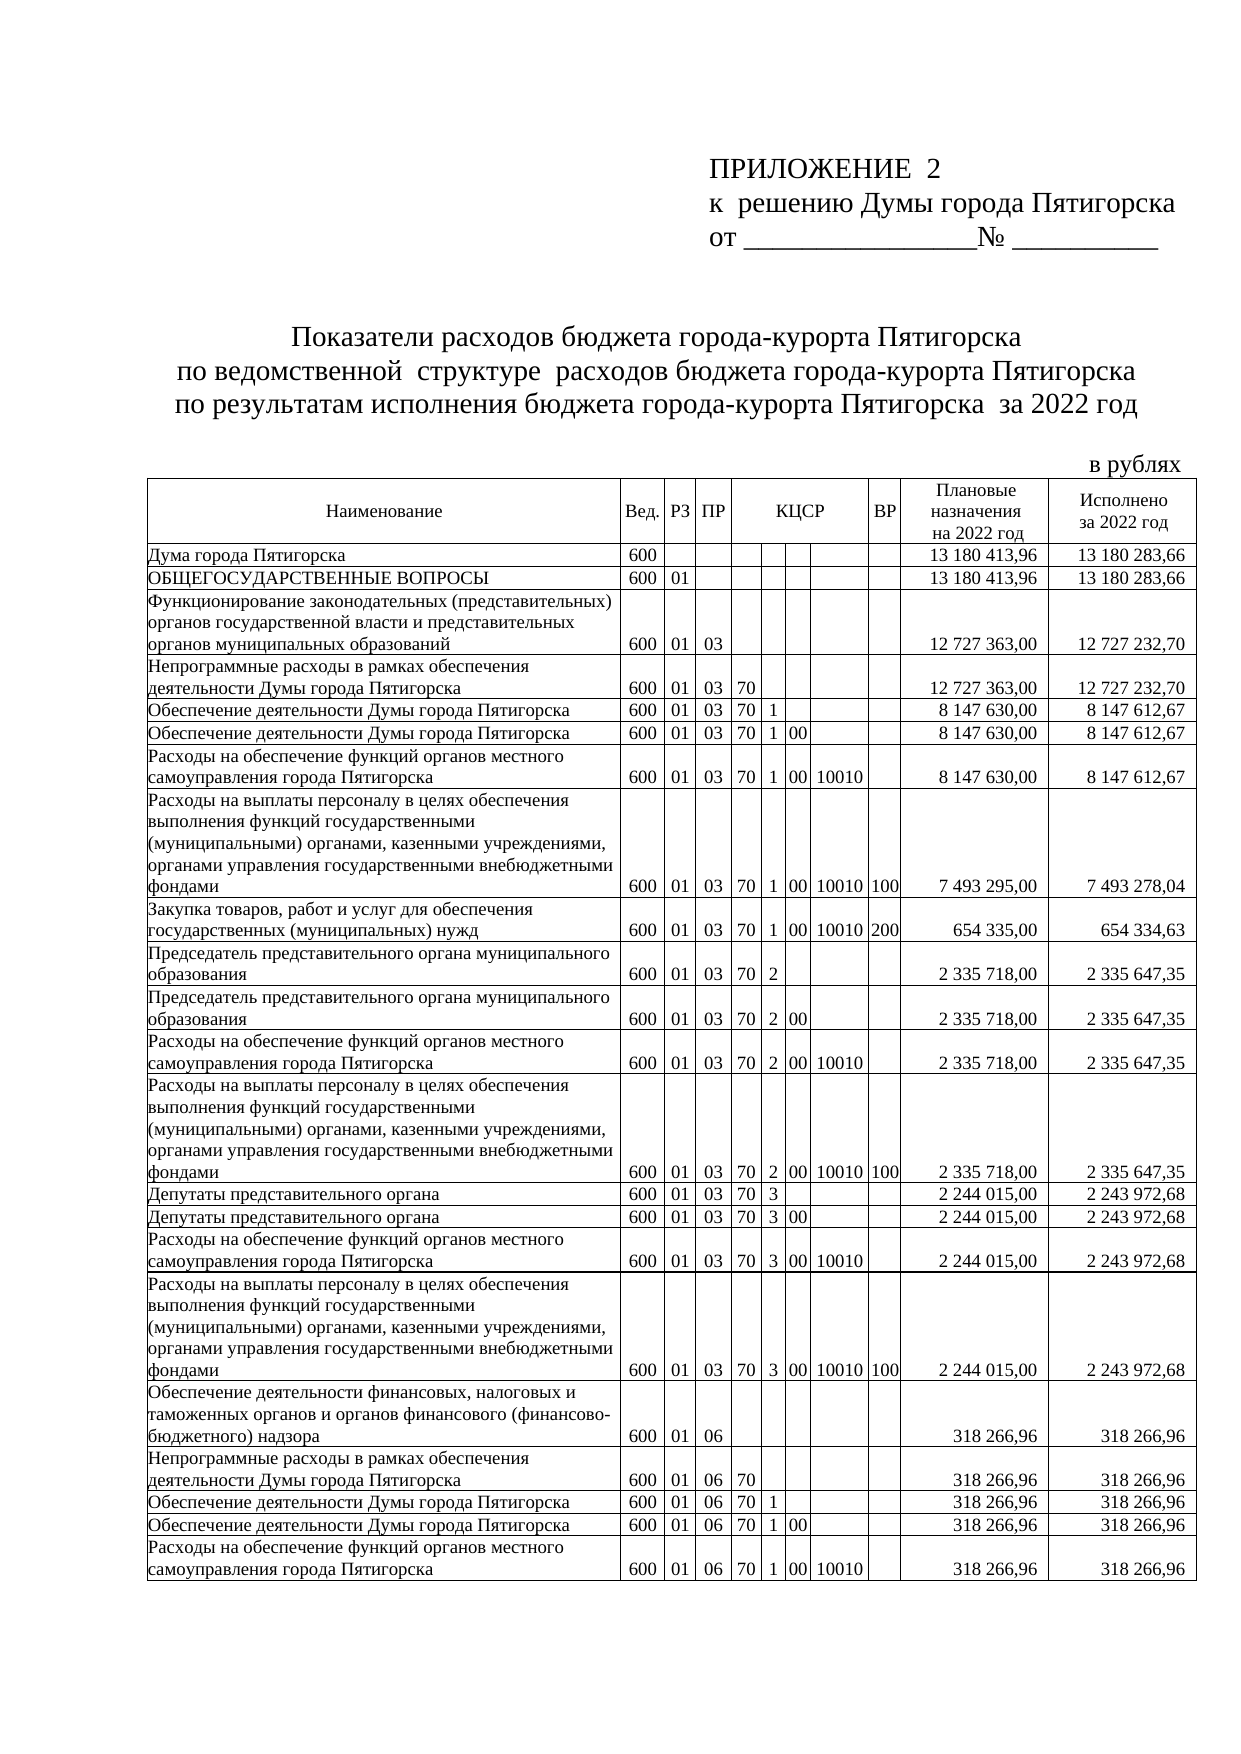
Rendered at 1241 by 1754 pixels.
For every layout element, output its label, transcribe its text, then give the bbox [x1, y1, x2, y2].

table_cell 1 [762, 1491, 785, 1513]
table_cell 01 [665, 567, 695, 588]
table_cell 2 [762, 986, 785, 1029]
table_cell [786, 699, 810, 721]
table_cell 00 [786, 898, 810, 941]
table_cell 01 [665, 1183, 695, 1205]
table_cell Депутаты представительного органа [148, 1183, 620, 1205]
table_cell [869, 1514, 900, 1535]
table_cell [762, 1381, 785, 1446]
table_cell 600 [621, 699, 664, 721]
table_cell 12 727 363,00 [901, 655, 1048, 698]
table_cell [732, 544, 761, 566]
table_header Показатели расходов бюджета города-курорта Пятигорска по ведомственной структуре расходов бюджета города-курорта Пятигорска по результатам исполнения бюджета города-курорта Пятигорска за 2022 год [76, 252, 1226, 420]
table_cell [811, 1206, 868, 1227]
table_cell 2 335 647,35 [1049, 942, 1196, 985]
table_header ПР [696, 479, 731, 543]
table_cell 7 493 295,00 [901, 789, 1048, 897]
table_cell 00 [786, 1074, 810, 1182]
table_cell Председатель представительного органа муниципального образования [148, 942, 620, 985]
table_cell 00 [786, 1514, 810, 1535]
table_cell [869, 722, 900, 743]
text ПРИЛОЖЕНИЕ 2 [709, 152, 1181, 185]
table_cell 70 [732, 699, 761, 721]
table_cell 1 [762, 898, 785, 941]
table_cell [869, 544, 900, 566]
table_cell 01 [665, 1381, 695, 1446]
text к решению Думы города Пятигорска [709, 185, 1181, 219]
table_cell 03 [696, 1183, 731, 1205]
table_cell 2 335 718,00 [901, 942, 1048, 985]
table_cell 03 [696, 1206, 731, 1227]
table_cell 01 [665, 1228, 695, 1271]
table_cell 13 180 413,96 [901, 567, 1048, 588]
table_cell 13 180 283,66 [1049, 544, 1196, 566]
table_cell Функционирование законодательных (представительных) органов государственной власти и представительных органов муниципальных образований [148, 590, 620, 654]
table_cell 600 [621, 986, 664, 1029]
table_cell [786, 544, 810, 566]
table_header РЗ [665, 479, 695, 543]
table_header КЦСР [732, 479, 868, 543]
table_cell 8 147 612,67 [1049, 722, 1196, 743]
table_cell [811, 1447, 868, 1490]
table_cell 70 [732, 1228, 761, 1271]
table_cell 01 [665, 1447, 695, 1490]
table_cell [869, 1228, 900, 1271]
table_cell 00 [786, 986, 810, 1029]
table_cell [811, 986, 868, 1029]
table_cell 2 335 647,35 [1049, 1030, 1196, 1073]
table_cell 1 [762, 745, 785, 788]
table_cell [811, 655, 868, 698]
table_cell [732, 567, 761, 588]
table_cell 10010 [811, 898, 868, 941]
table_cell 7 493 278,04 [1049, 789, 1196, 897]
table_cell 2 335 718,00 [901, 986, 1048, 1029]
table_cell [665, 544, 695, 566]
table_header Исполнено за 2022 год [1049, 479, 1196, 543]
table_cell 01 [665, 942, 695, 985]
table_cell [811, 722, 868, 743]
table_cell 03 [696, 1228, 731, 1271]
table_cell 600 [621, 544, 664, 566]
table_cell 600 [621, 1381, 664, 1446]
table_cell 00 [786, 789, 810, 897]
table_cell 03 [696, 1074, 731, 1182]
table_cell 70 [732, 1514, 761, 1535]
table_cell [869, 655, 900, 698]
text в рублях [207, 449, 1181, 477]
table_cell [811, 1183, 868, 1205]
table_cell 06 [696, 1447, 731, 1490]
table_cell [869, 1491, 900, 1513]
table_cell 70 [732, 1536, 761, 1579]
table_cell [762, 1447, 785, 1490]
table_cell 01 [665, 898, 695, 941]
table_cell 03 [696, 699, 731, 721]
table_cell 70 [732, 986, 761, 1029]
table_cell 1 [762, 1536, 785, 1579]
table_cell 1 [762, 1514, 785, 1535]
table_cell [696, 567, 731, 588]
table_cell [811, 544, 868, 566]
table_cell 70 [732, 1074, 761, 1182]
table_cell 200 [869, 898, 900, 941]
table_cell 01 [665, 1273, 695, 1380]
table_cell Депутаты представительного органа [148, 1206, 620, 1227]
table_cell 01 [665, 1206, 695, 1227]
table_cell 2 243 972,68 [1049, 1228, 1196, 1271]
table_cell 600 [621, 1447, 664, 1490]
table_cell [732, 590, 761, 654]
table_cell 00 [786, 1206, 810, 1227]
table_cell 600 [621, 942, 664, 985]
table_cell 70 [732, 1206, 761, 1227]
table_cell [869, 699, 900, 721]
table_cell Обеспечение деятельности Думы города Пятигорска [148, 1491, 620, 1513]
table_cell 100 [869, 1273, 900, 1380]
table_cell Расходы на обеспечение функций органов местного самоуправления города Пятигорска [148, 1228, 620, 1271]
table_cell Расходы на обеспечение функций органов местного самоуправления города Пятигорска [148, 1030, 620, 1073]
table_cell 10010 [811, 789, 868, 897]
table_cell 70 [732, 655, 761, 698]
table_cell 318 266,96 [901, 1536, 1048, 1579]
table_cell Закупка товаров, работ и услуг для обеспечения государственных (муниципальных) нужд [148, 898, 620, 941]
table_cell 70 [732, 1030, 761, 1073]
table_cell 318 266,96 [1049, 1536, 1196, 1579]
table_cell 2 335 647,35 [1049, 1074, 1196, 1182]
table_cell 10010 [811, 1273, 868, 1380]
table_cell 600 [621, 567, 664, 588]
table_cell 13 180 413,96 [901, 544, 1048, 566]
table_cell 06 [696, 1491, 731, 1513]
table_cell 654 334,63 [1049, 898, 1196, 941]
table_cell [869, 567, 900, 588]
table_cell 2 335 718,00 [901, 1074, 1048, 1182]
table_cell 2 335 647,35 [1049, 986, 1196, 1029]
table_cell 01 [665, 745, 695, 788]
table_cell 10010 [811, 1536, 868, 1579]
table_cell [869, 590, 900, 654]
table_cell [869, 1447, 900, 1490]
table_cell [869, 1381, 900, 1446]
table_cell [869, 942, 900, 985]
table_cell [732, 1381, 761, 1446]
table_cell 2 244 015,00 [901, 1228, 1048, 1271]
table_cell 3 [762, 1273, 785, 1380]
table_cell 03 [696, 942, 731, 985]
table_cell 70 [732, 1447, 761, 1490]
table_cell 318 266,96 [901, 1514, 1048, 1535]
text от ________________№ __________ [709, 219, 1181, 252]
table_cell 01 [665, 1030, 695, 1073]
table_cell [869, 1183, 900, 1205]
table_cell 600 [621, 1206, 664, 1227]
table_cell [811, 1491, 868, 1513]
table_cell Расходы на обеспечение функций органов местного самоуправления города Пятигорска [148, 1536, 620, 1579]
table_cell 600 [621, 1514, 664, 1535]
table_cell 2 244 015,00 [901, 1206, 1048, 1227]
table_cell 03 [696, 655, 731, 698]
table_cell 10010 [811, 1074, 868, 1182]
table_cell 00 [786, 1273, 810, 1380]
table_cell 100 [869, 789, 900, 897]
table_header Наименование [148, 479, 620, 543]
table_cell 2 244 015,00 [901, 1183, 1048, 1205]
table_cell 06 [696, 1381, 731, 1446]
table_cell 01 [665, 699, 695, 721]
table_cell 70 [732, 722, 761, 743]
table_cell 600 [621, 722, 664, 743]
table_cell 01 [665, 1536, 695, 1579]
table_cell [786, 590, 810, 654]
table_cell 70 [732, 942, 761, 985]
table_cell 318 266,96 [1049, 1381, 1196, 1446]
table_cell [869, 1030, 900, 1073]
table_cell [869, 1206, 900, 1227]
table_cell [762, 544, 785, 566]
table_cell [869, 986, 900, 1029]
table_cell Председатель представительного органа муниципального образования [148, 986, 620, 1029]
table_cell Непрограммные расходы в рамках обеспечения деятельности Думы города Пятигорска [148, 1447, 620, 1490]
table_cell 8 147 630,00 [901, 699, 1048, 721]
table_cell 70 [732, 1491, 761, 1513]
table_cell [811, 567, 868, 588]
table_cell 2 244 015,00 [901, 1273, 1048, 1380]
table_cell [869, 1536, 900, 1579]
table_cell Обеспечение деятельности Думы города Пятигорска [148, 1514, 620, 1535]
table_cell 318 266,96 [901, 1381, 1048, 1446]
table_cell 1 [762, 699, 785, 721]
table_cell 70 [732, 1183, 761, 1205]
table_cell 01 [665, 722, 695, 743]
table_cell 100 [869, 1074, 900, 1182]
table_cell 10010 [811, 745, 868, 788]
table_cell Дума города Пятигорска [148, 544, 620, 566]
table_cell Обеспечение деятельности Думы города Пятигорска [148, 722, 620, 743]
table_cell 1 [762, 789, 785, 897]
table_cell 01 [665, 789, 695, 897]
table_cell 2 [762, 1030, 785, 1073]
table_cell 70 [732, 1273, 761, 1380]
table_cell 10010 [811, 1228, 868, 1271]
table_cell 2 [762, 1074, 785, 1182]
table_cell 01 [665, 655, 695, 698]
table_cell 03 [696, 590, 731, 654]
table_header ВР [869, 479, 900, 543]
table_cell 01 [665, 986, 695, 1029]
table_cell 600 [621, 590, 664, 654]
table_cell [811, 1514, 868, 1535]
table_cell 13 180 283,66 [1049, 567, 1196, 588]
table_cell 318 266,96 [901, 1491, 1048, 1513]
table_cell 03 [696, 1273, 731, 1380]
table_cell 06 [696, 1536, 731, 1579]
table_cell [762, 567, 785, 588]
table_cell 00 [786, 722, 810, 743]
table_cell 600 [621, 1030, 664, 1073]
table_cell [786, 1447, 810, 1490]
table_header Плановые назначения на 2022 год [901, 479, 1048, 543]
table_cell 70 [732, 789, 761, 897]
table_cell 70 [732, 745, 761, 788]
table_cell 06 [696, 1514, 731, 1535]
table_cell [811, 1381, 868, 1446]
table_cell 8 147 612,67 [1049, 745, 1196, 788]
table_cell 8 147 612,67 [1049, 699, 1196, 721]
table_cell [762, 655, 785, 698]
table_cell ОБЩЕГОСУДАРСТВЕННЫЕ ВОПРОСЫ [148, 567, 620, 588]
table_cell [786, 567, 810, 588]
table_cell 318 266,96 [1049, 1447, 1196, 1490]
table_cell 600 [621, 789, 664, 897]
table_cell 12 727 363,00 [901, 590, 1048, 654]
table_cell 600 [621, 655, 664, 698]
table_cell 10010 [811, 1030, 868, 1073]
table_cell 70 [732, 898, 761, 941]
table_cell 01 [665, 1074, 695, 1182]
table_cell 318 266,96 [1049, 1514, 1196, 1535]
table_cell 600 [621, 1228, 664, 1271]
table_cell 03 [696, 745, 731, 788]
table_cell 600 [621, 745, 664, 788]
table_cell Непрограммные расходы в рамках обеспечения деятельности Думы города Пятигорска [148, 655, 620, 698]
table_cell 600 [621, 1273, 664, 1380]
table_cell [811, 699, 868, 721]
table_header Вед. [621, 479, 664, 543]
table_cell 8 147 630,00 [901, 745, 1048, 788]
table_cell 654 335,00 [901, 898, 1048, 941]
table_cell 00 [786, 1030, 810, 1073]
table_cell 3 [762, 1206, 785, 1227]
table_cell 8 147 630,00 [901, 722, 1048, 743]
table_cell [811, 590, 868, 654]
table_cell 318 266,96 [1049, 1491, 1196, 1513]
table_cell 03 [696, 986, 731, 1029]
table_cell 318 266,96 [901, 1447, 1048, 1490]
table_cell 12 727 232,70 [1049, 655, 1196, 698]
table_cell 2 243 972,68 [1049, 1206, 1196, 1227]
table_cell Обеспечение деятельности Думы города Пятигорска [148, 699, 620, 721]
table_cell 03 [696, 1030, 731, 1073]
table_cell 01 [665, 590, 695, 654]
table_cell [762, 590, 785, 654]
table_cell [786, 1381, 810, 1446]
table_cell 600 [621, 1536, 664, 1579]
table_cell [869, 745, 900, 788]
table_cell 2 335 718,00 [901, 1030, 1048, 1073]
table_cell 3 [762, 1183, 785, 1205]
table_cell 03 [696, 898, 731, 941]
table_cell 00 [786, 1536, 810, 1579]
table_cell [811, 942, 868, 985]
table_cell 600 [621, 1183, 664, 1205]
table_cell 01 [665, 1491, 695, 1513]
table_cell 2 243 972,68 [1049, 1273, 1196, 1380]
table_cell 2 243 972,68 [1049, 1183, 1196, 1205]
table_cell [786, 942, 810, 985]
table_cell 03 [696, 722, 731, 743]
table_cell [786, 1183, 810, 1205]
table_cell 00 [786, 745, 810, 788]
table_cell 00 [786, 1228, 810, 1271]
table_cell 12 727 232,70 [1049, 590, 1196, 654]
table_cell [786, 655, 810, 698]
table_cell 03 [696, 789, 731, 897]
table_cell 600 [621, 898, 664, 941]
table_cell 01 [665, 1514, 695, 1535]
table_cell 2 [762, 942, 785, 985]
table_cell Обеспечение деятельности финансовых, налоговых и таможенных органов и органов финансового (финансово-бюджетного) надзора [148, 1381, 620, 1446]
table_cell 1 [762, 722, 785, 743]
table_cell Расходы на обеспечение функций органов местного самоуправления города Пятигорска [148, 745, 620, 788]
table_cell [786, 1491, 810, 1513]
table_cell 3 [762, 1228, 785, 1271]
table_cell [696, 544, 731, 566]
table_cell 600 [621, 1074, 664, 1182]
table_cell 600 [621, 1491, 664, 1513]
